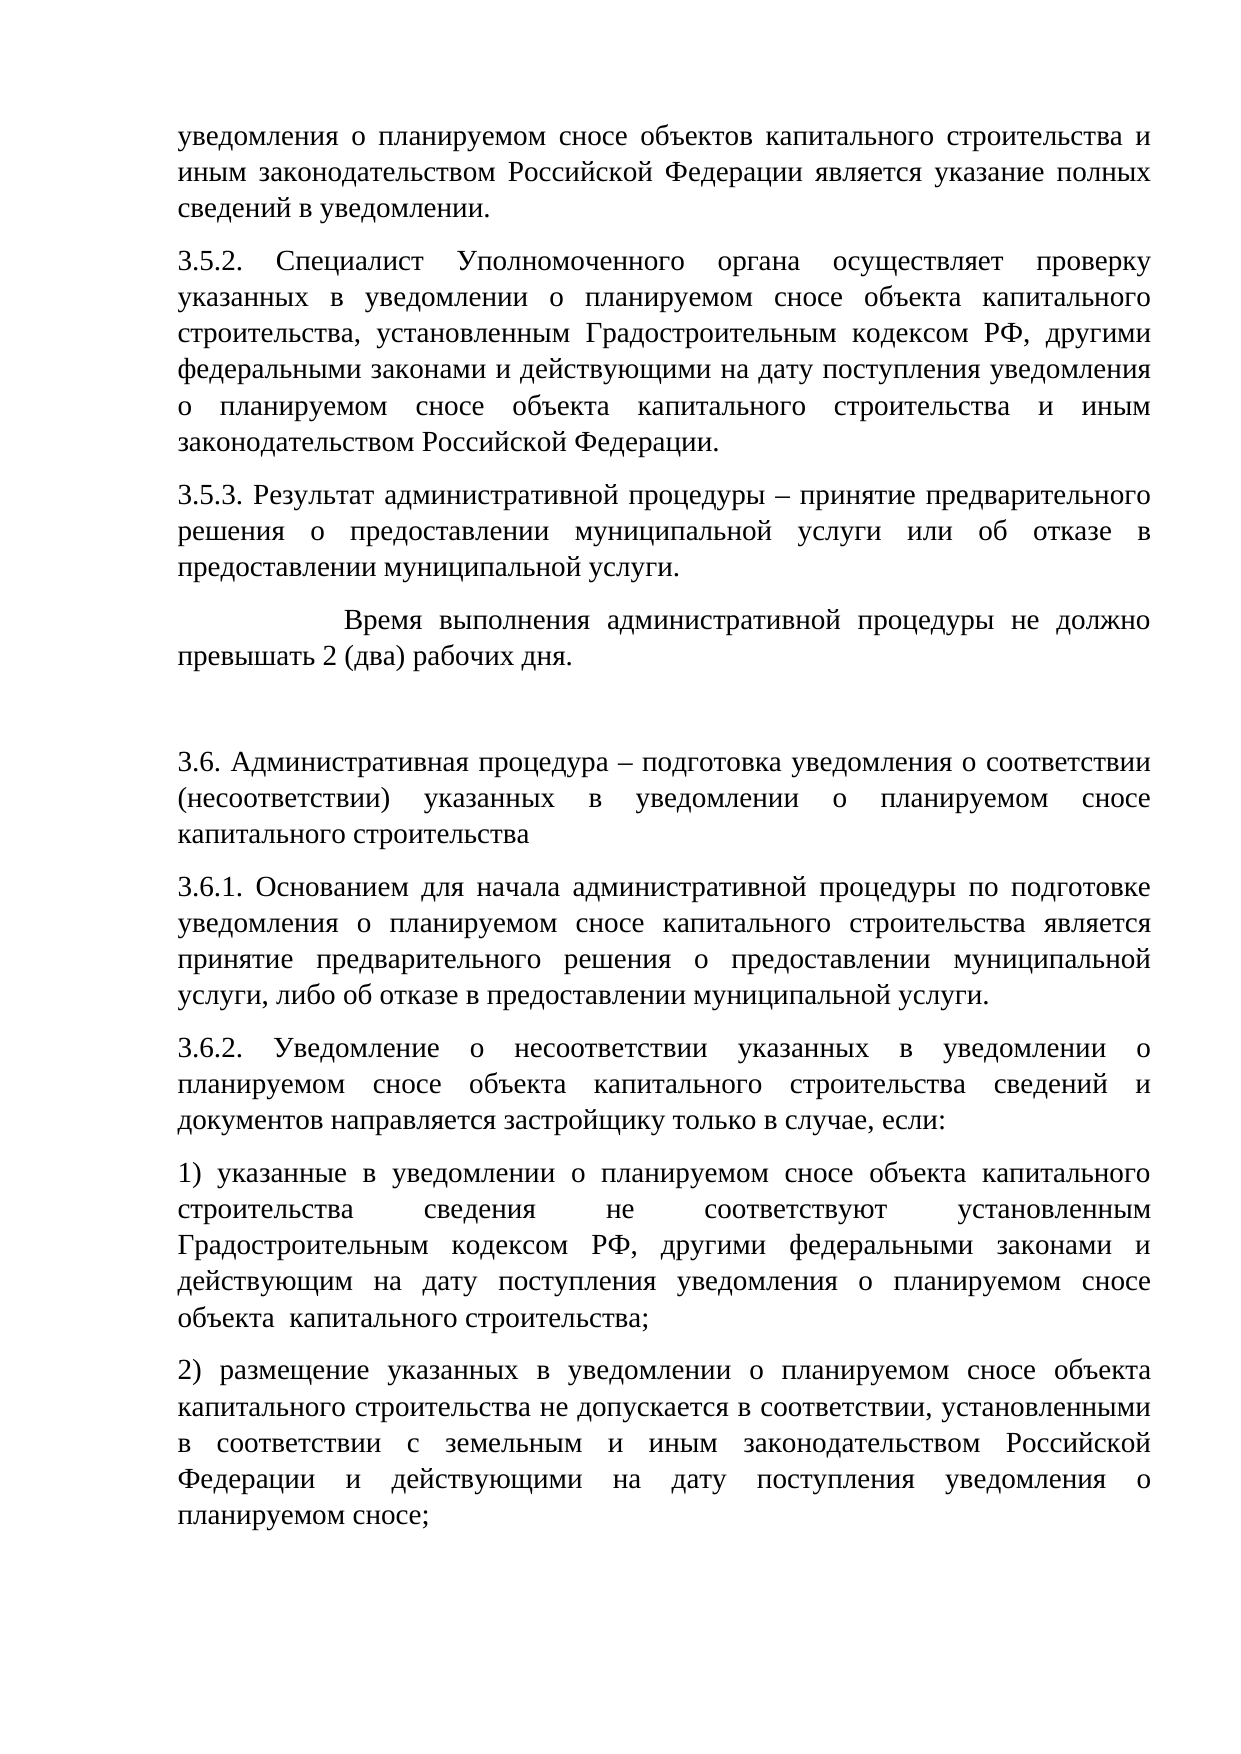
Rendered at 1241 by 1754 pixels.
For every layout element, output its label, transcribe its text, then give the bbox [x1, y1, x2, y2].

text Время выполнения административной процедуры не должно превышать 2 (два) рабочих дня. [177, 602, 1152, 672]
text 2) размещение указанных в уведомлении о планируемом сносе объекта капитального строительства не допускается в соответствии, установленными в соответствии с земельным и иным законодательством Российской Федерации и действующими на дату поступления уведомления о планируемом сносе; [177, 1352, 1152, 1531]
text 1) указанные в уведомлении о планируемом сносе объекта капитального строительства сведения не соответствуют установленным Градостроительным кодексом РФ, другими федеральными законами и действующим на дату поступления уведомления о планируемом сносе объекта капитального строительства; [177, 1155, 1152, 1333]
text 3.6.2. Уведомление о несоответствии указанных в уведомлении о планируемом сносе объекта капитального строительства сведений и документов направляется застройщику только в случае, если: [177, 1030, 1152, 1136]
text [177, 118, 1152, 224]
text 3.6. Административная процедура – подготовка уведомления о соответствии (несоответствии) указанных в уведомлении о планируемом сносе капитального строительства [177, 744, 1152, 849]
text 3.5.3. Результат административной процедуры – принятие предварительного решения о предоставлении муниципальной услуги или об отказе в предоставлении муниципальной услуги. [177, 477, 1152, 583]
text 3.5.2. Специалист Уполномоченного органа осуществляет проверку указанных в уведомлении о планируемом сносе объекта капитального строительства, установленным Градостроительным кодексом РФ, другими федеральными законами и действующими на дату поступления уведомления о планируемом сносе объекта капитального строительства и иным законодательством Российской Федерации. [177, 243, 1152, 457]
text 3.6.1. Основанием для начала административной процедуры по подготовке уведомления о планируемом сносе капитального строительства является принятие предварительного решения о предоставлении муниципальной услуги, либо об отказе в предоставлении муниципальной услуги. [177, 869, 1152, 1011]
